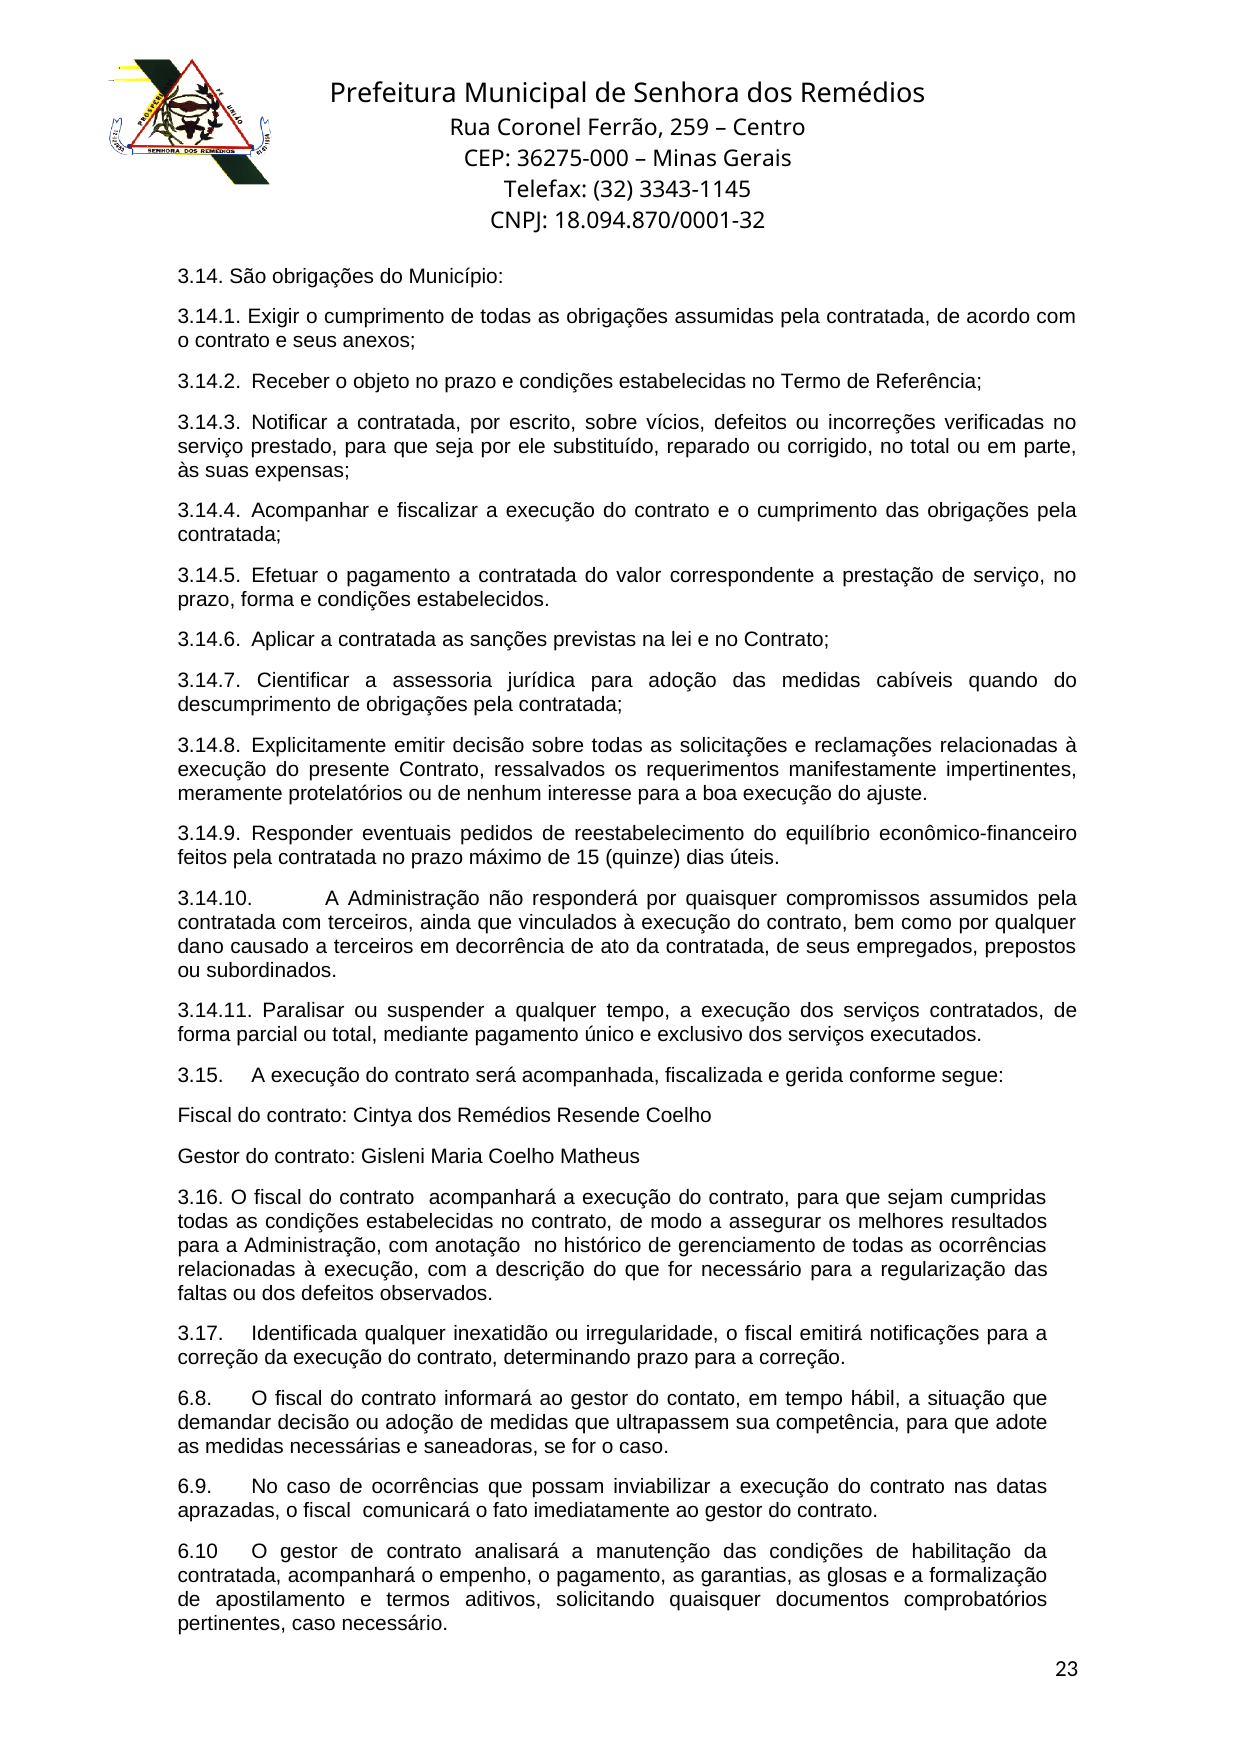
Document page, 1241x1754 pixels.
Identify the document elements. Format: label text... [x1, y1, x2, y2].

text 3.15. A execução do contrato será acompanhada, fiscalizada e gerida conforme segue: [177, 1063, 1048, 1087]
text 3.14.11. Paralisar ou suspender a qualquer tempo, a execução dos serviços contratados, de forma parcial ou total, mediante pagamento único e exclusivo dos serviços executados. [177, 998, 1078, 1046]
text 6.9. No caso de ocorrências que possam inviabilizar a execução do contrato nas datas aprazadas, o fiscal comunicará o fato imediatamente ao gestor do contrato. [177, 1474, 1048, 1522]
text 6.10 O gestor de contrato analisará a manutenção das condições de habilitação da contratada, acompanhará o empenho, o pagamento, as garantias, as glosas e a formalização de apostilamento e termos aditivos, solicitando quaisquer documentos comprobatórios pertinentes, caso necessário. [177, 1539, 1048, 1634]
text 3.14.3. Notificar a contratada, por escrito, sobre vícios, defeitos ou incorreções verificadas no serviço prestado, para que seja por ele substituído, reparado ou corrigido, no total ou em parte, às suas expensas; [177, 409, 1078, 481]
text Gestor do contrato: Gisleni Maria Coelho Matheus [177, 1144, 1048, 1168]
text 3.14.10. A Administração não responderá por quaisquer compromissos assumidos pela contratada com terceiros, ainda que vinculados à execução do contrato, bem como por qualquer dano causado a terceiros em decorrência de ato da contratada, de seus empregados, prepostos ou subordinados. [177, 886, 1078, 981]
text 3.14.8. Explicitamente emitir decisão sobre todas as solicitações e reclamações relacionadas à execução do presente Contrato, ressalvados os requerimentos manifestamente impertinentes, meramente protelatórios ou de nenhum interesse para a boa execução do ajuste. [177, 732, 1078, 804]
text 3.16. O fiscal do contrato acompanhará a execução do contrato, para que sejam cumpridas todas as condições estabelecidas no contrato, de modo a assegurar os melhores resultados para a Administração, com anotação no histórico de gerenciamento de todas as ocorrências relacionadas à execução, com a descrição do que for necessário para a regularização das faltas ou dos defeitos observados. [177, 1184, 1048, 1304]
text 3.14.5. Efetuar o pagamento a contratada do valor correspondente a prestação de serviço, no prazo, forma e condições estabelecidos. [177, 563, 1078, 611]
text 3.14.1. Exigir o cumprimento de todas as obrigações assumidas pela contratada, de acordo com o contrato e seus anexos; [177, 304, 1078, 352]
text 3.14.2. Receber o objeto no prazo e condições estabelecidas no Termo de Referência; [177, 369, 1078, 393]
text 6.8. O fiscal do contrato informará ao gestor do contato, em tempo hábil, a situação que demandar decisão ou adoção de medidas que ultrapassem sua competência, para que adote as medidas necessárias e saneadoras, se for o caso. [177, 1386, 1048, 1457]
text 3.14.4. Acompanhar e fiscalizar a execução do contrato e o cumprimento das obrigações pela contratada; [177, 498, 1078, 546]
text 3.14.7. Cientificar a assessoria jurídica para adoção das medidas cabíveis quando do descumprimento de obrigações pela contratada; [177, 668, 1078, 716]
text 3.14.6. Aplicar a contratada as sanções previstas na lei e no Contrato; [177, 627, 1078, 651]
text 3.14. São obrigações do Município: [177, 264, 1048, 288]
text 3.14.9. Responder eventuais pedidos de reestabelecimento do equilíbrio econômico-financeiro feitos pela contratada no prazo máximo de 15 (quinze) dias úteis. [177, 821, 1078, 869]
text 3.17. Identificada qualquer inexatidão ou irregularidade, o fiscal emitirá notificações para a correção da execução do contrato, determinando prazo para a correção. [177, 1321, 1048, 1369]
text Fiscal do contrato: Cintya dos Remédios Resende Coelho [177, 1103, 1048, 1127]
